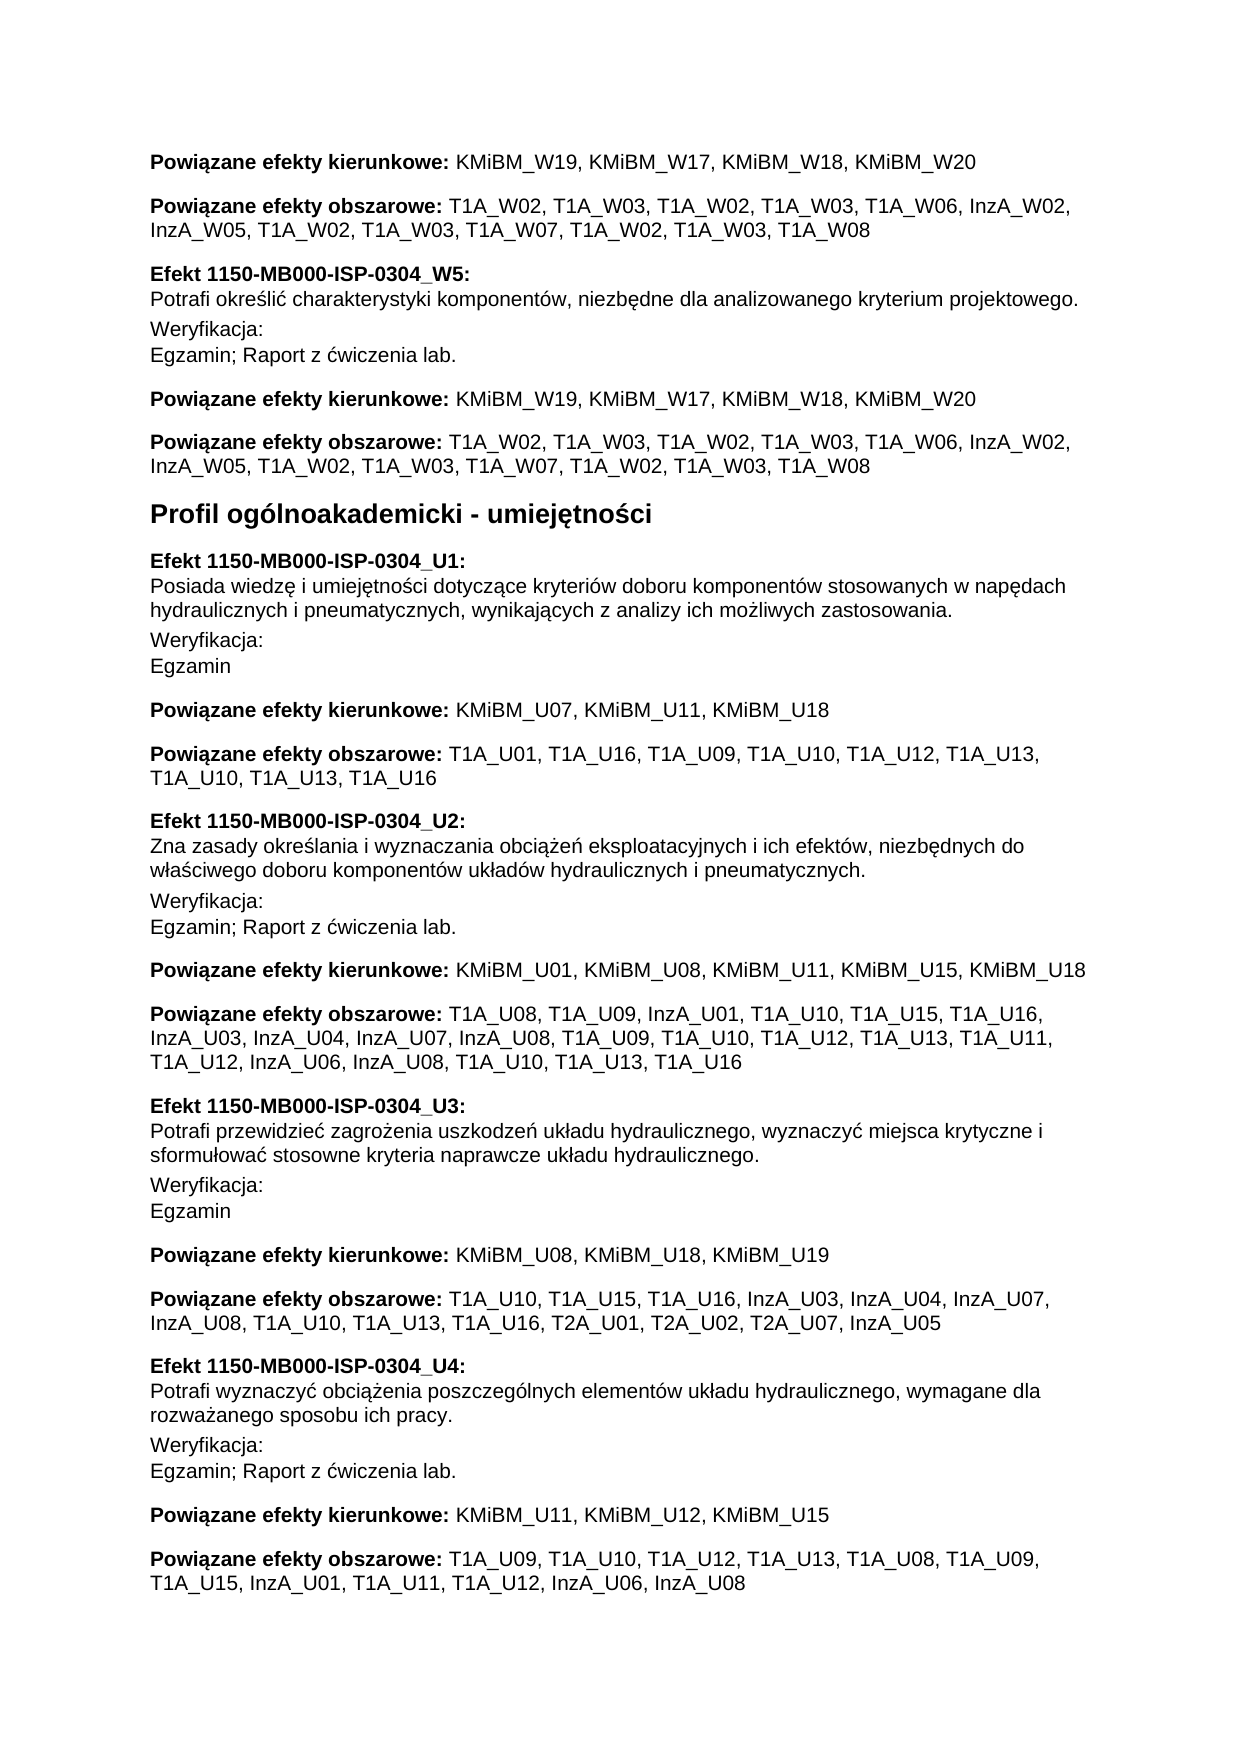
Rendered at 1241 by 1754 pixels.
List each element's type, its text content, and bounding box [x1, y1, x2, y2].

text Efekt 1150-MB000-ISP-0304_U1: [150, 549, 1090, 573]
text Efekt 1150-MB000-ISP-0304_U4: [150, 1354, 1090, 1378]
text Weryfikacja: [150, 628, 1090, 652]
text Egzamin [150, 1199, 1090, 1223]
text Egzamin; Raport z ćwiczenia lab. [150, 1459, 1090, 1483]
text Egzamin; Raport z ćwiczenia lab. [150, 914, 1090, 938]
text Powiązane efekty obszarowe: T1A_U10, T1A_U15, T1A_U16, InzA_U03, InzA_U04, InzA_U07, InzA_U08, T1A_U10, T1A_U13, T1A_U16, T2A_U01, T2A_U02, T2A_U07, InzA_U05 [150, 1286, 1090, 1334]
text Powiązane efekty kierunkowe: KMiBM_U11, KMiBM_U12, KMiBM_U15 [150, 1503, 1090, 1527]
text Egzamin; Raport z ćwiczenia lab. [150, 343, 1090, 367]
text Egzamin [150, 654, 1090, 678]
text Efekt 1150-MB000-ISP-0304_U3: [150, 1094, 1090, 1118]
text Weryfikacja: [150, 1173, 1090, 1197]
text Zna zasady określania i wyznaczania obciążeń eksploatacyjnych i ich efektów, niezbędnych do właściwego doboru komponentów układów hydraulicznych i pneumatycznych. [150, 834, 1090, 882]
text Efekt 1150-MB000-ISP-0304_W5: [150, 261, 1090, 285]
text Powiązane efekty obszarowe: T1A_U08, T1A_U09, InzA_U01, T1A_U10, T1A_U15, T1A_U16, InzA_U03, InzA_U04, InzA_U07, InzA_U08, T1A_U09, T1A_U10, T1A_U12, T1A_U13, T1A_U11, T1A_U12, InzA_U06, InzA_U08, T1A_U10, T1A_U13, T1A_U16 [150, 1002, 1090, 1074]
text Powiązane efekty kierunkowe: KMiBM_W19, KMiBM_W17, KMiBM_W18, KMiBM_W20 [150, 150, 1090, 174]
text Efekt 1150-MB000-ISP-0304_U2: [150, 809, 1090, 833]
text Powiązane efekty obszarowe: T1A_U09, T1A_U10, T1A_U12, T1A_U13, T1A_U08, T1A_U09, T1A_U15, InzA_U01, T1A_U11, T1A_U12, InzA_U06, InzA_U08 [150, 1547, 1090, 1595]
text Potrafi przewidzieć zagrożenia uszkodzeń układu hydraulicznego, wyznaczyć miejsca krytyczne i sformułować stosowne kryteria naprawcze układu hydraulicznego. [150, 1119, 1090, 1167]
text Powiązane efekty obszarowe: T1A_W02, T1A_W03, T1A_W02, T1A_W03, T1A_W06, InzA_W02, InzA_W05, T1A_W02, T1A_W03, T1A_W07, T1A_W02, T1A_W03, T1A_W08 [150, 430, 1090, 478]
text Potrafi określić charakterystyki komponentów, niezbędne dla analizowanego kryterium projektowego. [150, 286, 1090, 310]
text Posiada wiedzę i umiejętności dotyczące kryteriów doboru komponentów stosowanych w napędach hydraulicznych i pneumatycznych, wynikających z analizy ich możliwych zastosowania. [150, 574, 1090, 622]
text Weryfikacja: [150, 888, 1090, 912]
text Powiązane efekty obszarowe: T1A_U01, T1A_U16, T1A_U09, T1A_U10, T1A_U12, T1A_U13, T1A_U10, T1A_U13, T1A_U16 [150, 742, 1090, 789]
text Powiązane efekty obszarowe: T1A_W02, T1A_W03, T1A_W02, T1A_W03, T1A_W06, InzA_W02, InzA_W05, T1A_W02, T1A_W03, T1A_W07, T1A_W02, T1A_W03, T1A_W08 [150, 194, 1090, 242]
text Weryfikacja: [150, 317, 1090, 341]
text Powiązane efekty kierunkowe: KMiBM_U08, KMiBM_U18, KMiBM_U19 [150, 1243, 1090, 1267]
text Powiązane efekty kierunkowe: KMiBM_W19, KMiBM_W17, KMiBM_W18, KMiBM_W20 [150, 386, 1090, 410]
subtitle Profil ogólnoakademicki - umiejętności [150, 498, 1090, 529]
text Powiązane efekty kierunkowe: KMiBM_U07, KMiBM_U11, KMiBM_U18 [150, 698, 1090, 722]
text Potrafi wyznaczyć obciążenia poszczególnych elementów układu hydraulicznego, wymagane dla rozważanego sposobu ich pracy. [150, 1379, 1090, 1427]
text Weryfikacja: [150, 1433, 1090, 1457]
text Powiązane efekty kierunkowe: KMiBM_U01, KMiBM_U08, KMiBM_U11, KMiBM_U15, KMiBM_U18 [150, 958, 1090, 982]
